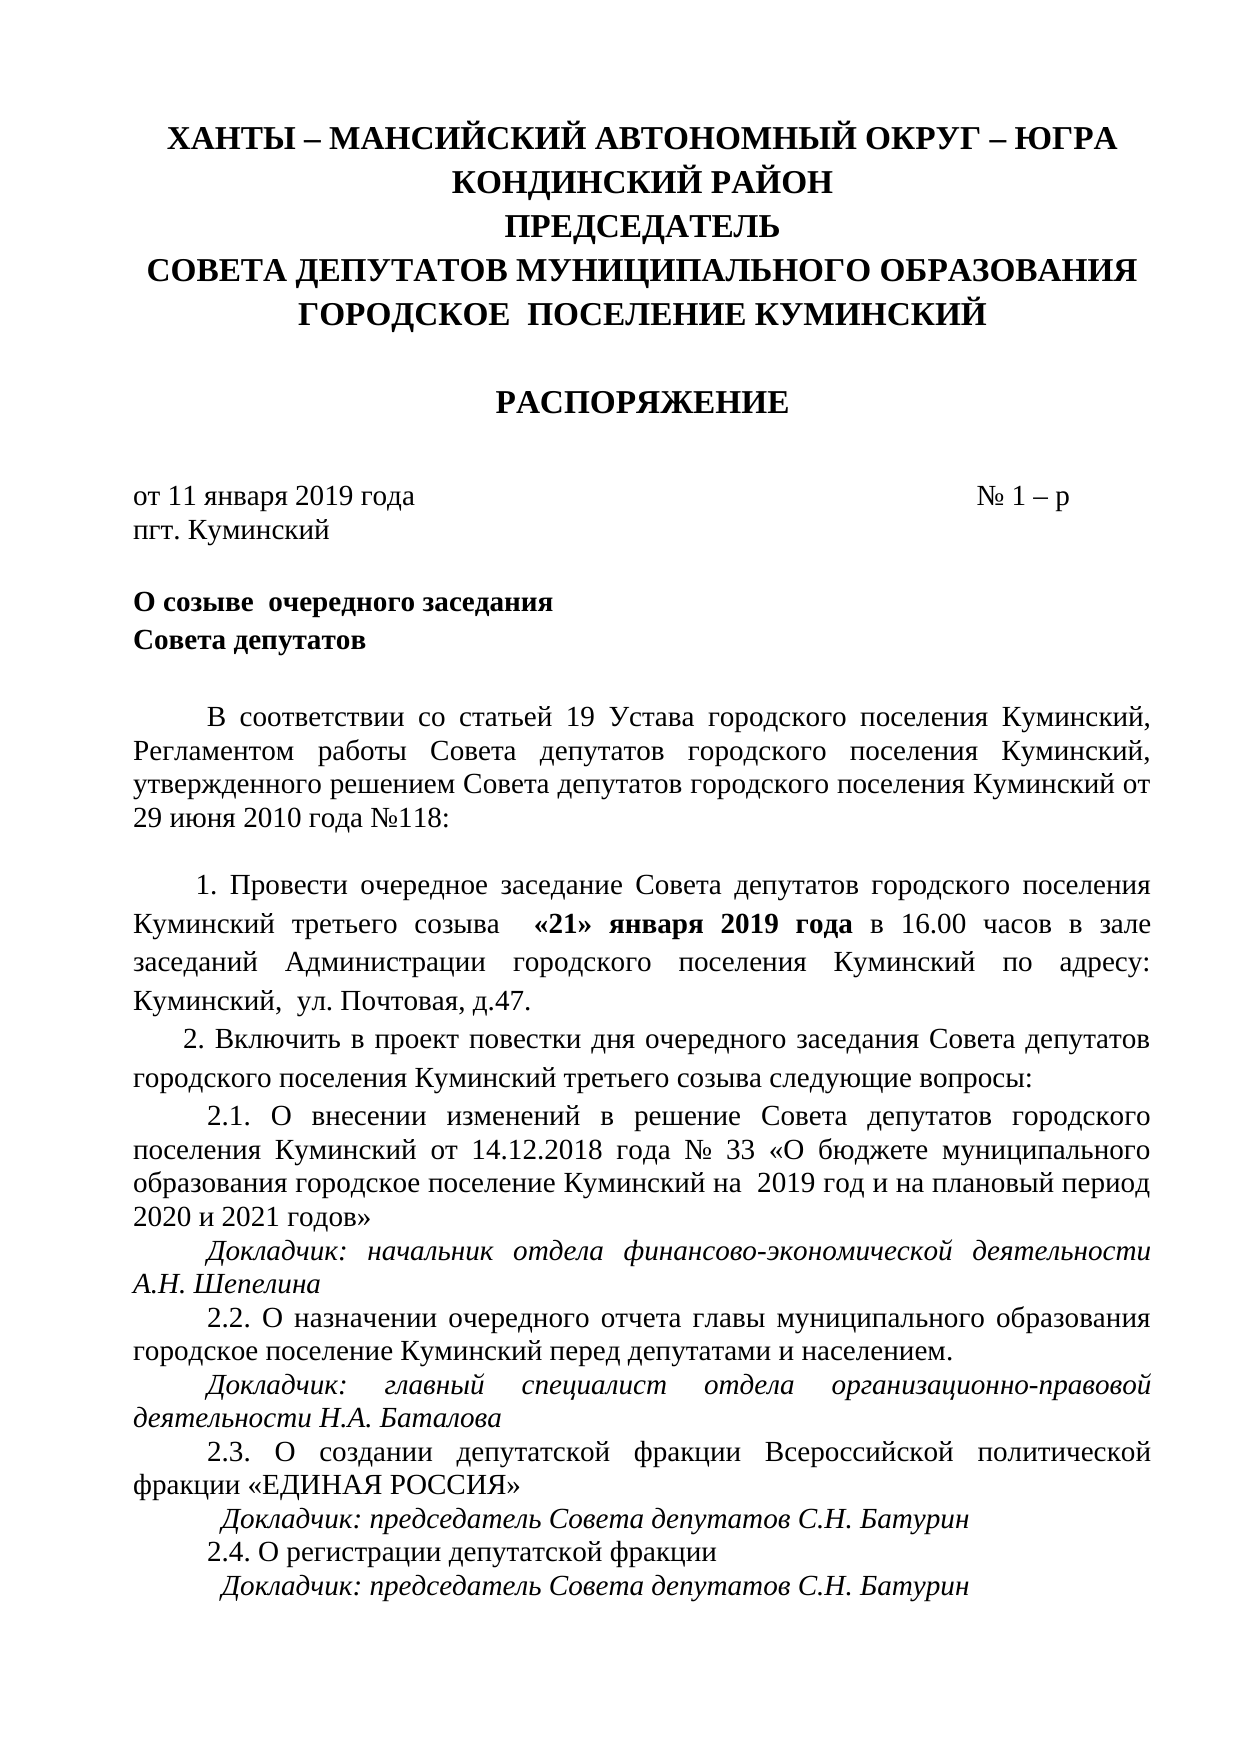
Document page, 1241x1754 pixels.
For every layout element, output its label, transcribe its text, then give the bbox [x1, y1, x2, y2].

text пгт. Куминский [133, 512, 1152, 545]
text Докладчик: главный специалист отдела организационно-правовой деятельности Н.А. Баталова [133, 1367, 1152, 1434]
text 1. Провести очередное заседание Совета депутатов городского поселения Куминский третьего созыва «21» января 2019 года в 16.00 часов в зале заседаний Администрации городского поселения Куминский по адресу: Куминский, ул. Почтовая, д.47. [133, 867, 1152, 1016]
text 2. Включить в проект повестки дня очередного заседания Совета депутатов городского поселения Куминский третьего созыва следующие вопросы: [133, 1021, 1152, 1093]
text 2.3. О создании депутатской фракции Всероссийской политической фракции «ЕДИНАЯ РОССИЯ» [133, 1434, 1152, 1501]
text 2.4. О регистрации депутатской фракции [133, 1534, 1152, 1568]
text Совета депутатов [133, 622, 1152, 656]
text от 11 января 2019 года № 1 – р [133, 478, 1152, 512]
text СОВЕТА ДЕПУТАТОВ МУНИЦИПАЛЬНОГО ОБРАЗОВАНИЯ [133, 250, 1152, 289]
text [133, 1501, 1152, 1534]
text 2.2. О назначении очередного отчета главы муниципального образования городское поселение Куминский перед депутатами и населением. [133, 1300, 1152, 1367]
text О созыве очередного заседания [133, 584, 1152, 617]
subtitle РАСПОРЯЖЕНИЕ [133, 382, 1152, 421]
text КОНДИНСКИЙ РАЙОН [133, 162, 1152, 201]
text Докладчик: начальник отдела финансово-экономической деятельности А.Н. Шепелина [133, 1233, 1152, 1300]
text ГОРОДСКОЕ ПОСЕЛЕНИЕ КУМИНСКИЙ [133, 294, 1152, 333]
text В соответствии со статьей 19 Устава городского поселения Куминский, Регламентом работы Совета депутатов городского поселения Куминский, утвержденного решением Совета депутатов городского поселения Куминский от 29 июня 2010 года №118: [133, 699, 1152, 834]
text ХАНТЫ – МАНСИЙСКИЙ АВТОНОМНЫЙ ОКРУГ – ЮГРА [133, 118, 1152, 156]
text 2.1. О внесении изменений в решение Совета депутатов городского поселения Куминский от 14.12.2018 года № 33 «О бюджете муниципального образования городское поселение Куминский на 2019 год и на плановый период 2020 и 2021 годов» [133, 1098, 1152, 1233]
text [133, 1568, 1152, 1602]
text ПРЕДСЕДАТЕЛЬ [133, 206, 1152, 244]
